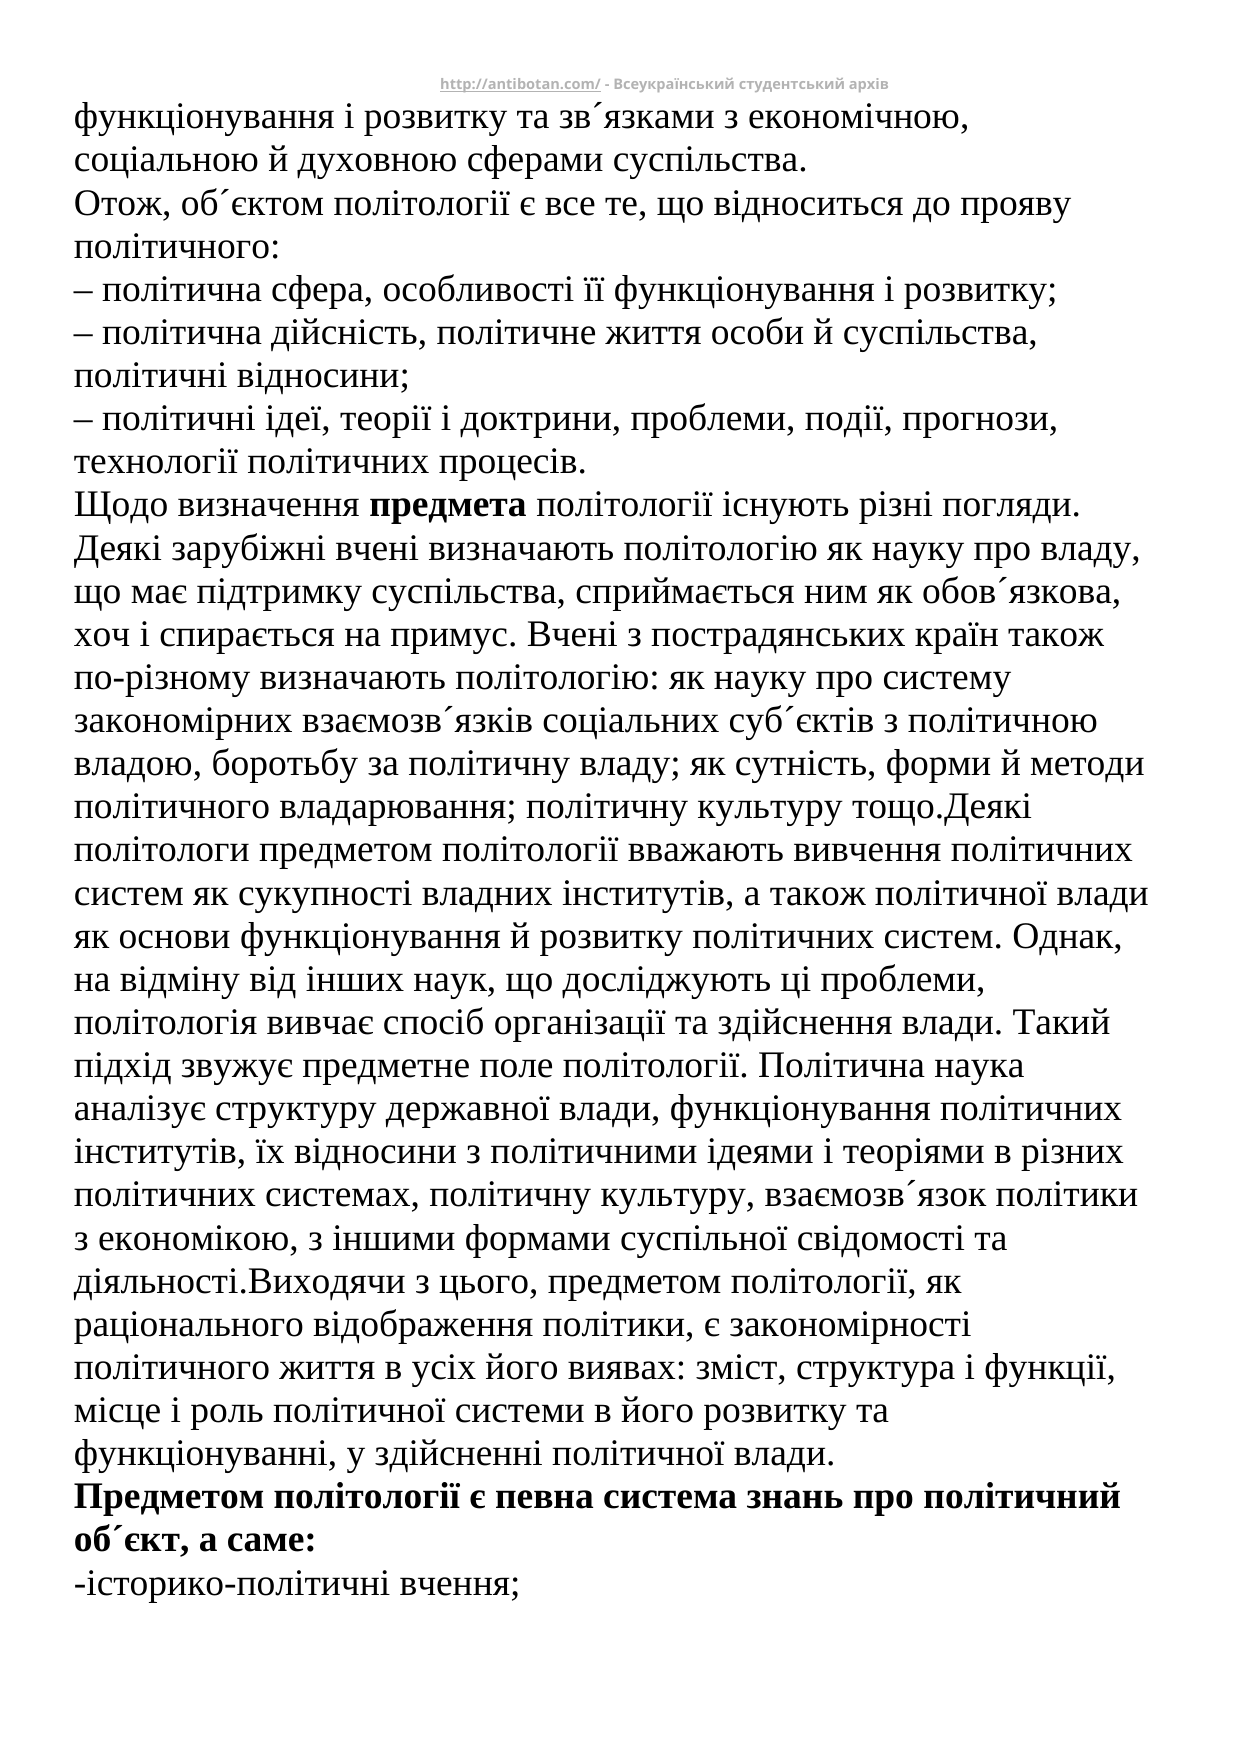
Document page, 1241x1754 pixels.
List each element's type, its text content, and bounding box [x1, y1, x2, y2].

text – політичні ідеї, теорії і доктрини, проблеми, події, прогнози, технології політичних процесів. [74, 396, 1152, 482]
text Предметом політології є певна система знань про політичний об´єкт, а саме: [74, 1474, 1152, 1560]
text – політична дійсність, політичне життя особи й суспільства, політичні відносини; [74, 309, 1152, 396]
text Отож, об´єктом політології є все те, що відноситься до прояву політичного: [74, 180, 1152, 266]
text – політична сфера, особливості її функціонування і розвитку; [74, 266, 1152, 309]
text Щодо визначення предмета політології існують різні погляди. Деякі зарубіжні вчені визначають політологію як науку про владу, що має підтримку суспільства, сприймається ним як обов´язкова, хоч і спирається на примус. Вчені з пострадянських країн також по-різному визначають політологію: як науку про систему закономірних взаємозв´язків соціальних суб´єктів з політичною владою, боротьбу за політичну владу; як сутність, форми й методи політичного владарювання; політичну культуру тощо.Деякі політологи предметом політології вважають вивчення політичних систем як сукупності владних інститутів, а також політичної влади як основи функціонування й розвитку політичних систем. Однак, на відміну від інших наук, що досліджують ці проблеми, політологія вивчає спосіб організації та здійснення влади. Такий підхід звужує предметне поле політології. Політична наука аналізує структуру державної влади, функціонування політичних інститутів, їх відносини з політичними ідеями і теоріями в різних політичних системах, політичну культуру, взаємозв´язок політики з економікою, з іншими формами суспільної свідомості та діяльності.Виходячи з цього, предметом політології, як раціонального відображення політики, є закономірності політичного життя в усіх його виявах: зміст, структура і функції, місце і роль політичної системи в його розвитку та функціонуванні, у здійсненні політичної влади. [74, 482, 1152, 1474]
text -історико-політичні вчення; [74, 1560, 1152, 1603]
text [74, 94, 1152, 180]
